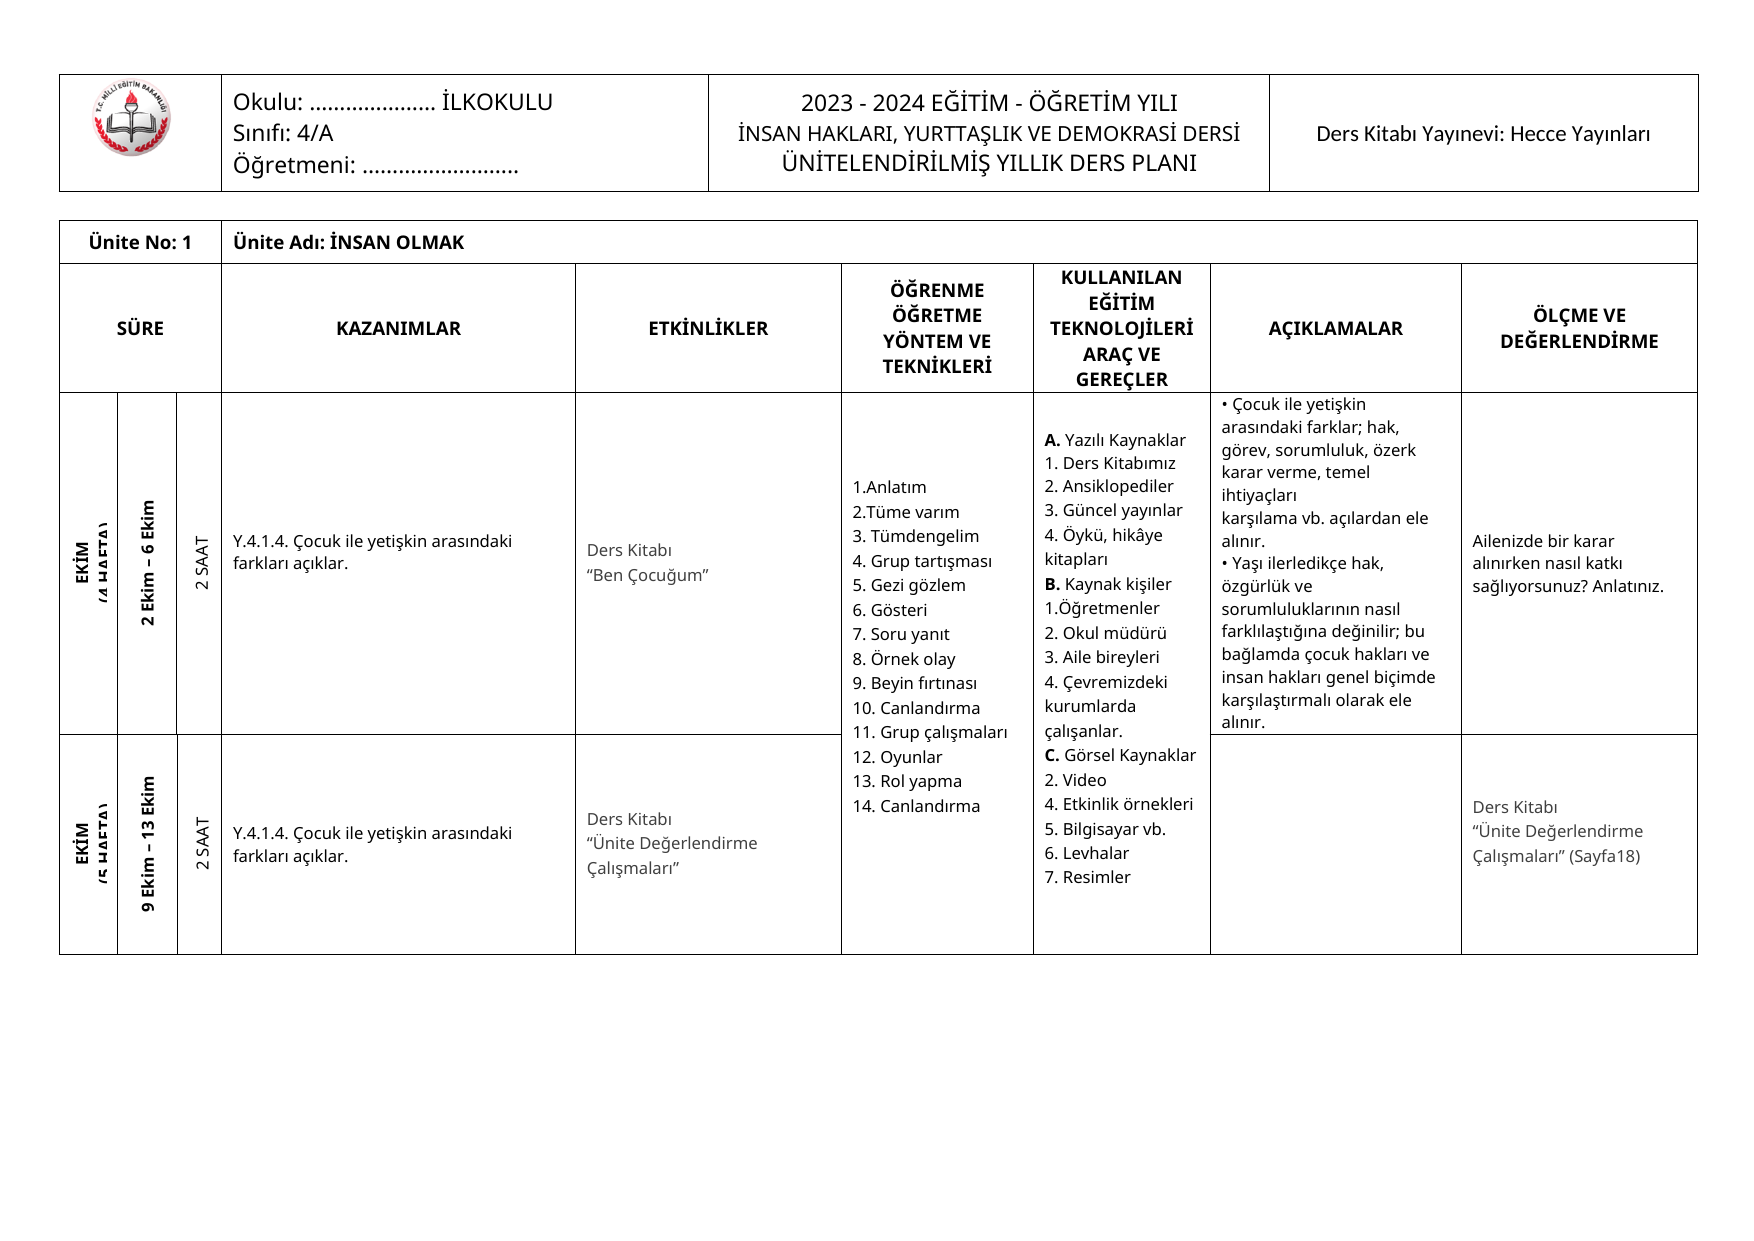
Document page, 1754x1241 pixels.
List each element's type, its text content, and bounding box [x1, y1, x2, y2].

table_cell 2 SAAT [177, 393, 221, 734]
table_cell 9 Ekim – 13 Ekim [118, 735, 177, 954]
table_cell Ailenizde bir karar alınırken nasıl katkı sağlıyorsunuz? Anlatınız. [1462, 393, 1697, 734]
table_cell Ders Kitabı “Ben Çocuğum” [576, 393, 841, 734]
table_cell KULLANILAN EĞİTİM TEKNOLOJİLERİ ARAÇ VE GEREÇLER [1034, 264, 1210, 392]
picture [86, 75, 176, 163]
table_cell [1211, 735, 1461, 954]
table_cell 1.Anlatım 2.Tüme varım 3. Tümdengelim 4. Grup tartışması 5. Gezi gözlem 6. Gösteri 7. Soru yanıt 8. Örnek olay 9. Beyin fırtınası 10. Canlandırma 11. Grup çalışmaları 12. Oyunlar 13. Rol yapma 14. Canlandırma [842, 393, 1033, 954]
table_cell EKİM (5.HAFTA) [60, 735, 117, 954]
table_cell ÖĞRENME ÖĞRETME YÖNTEM VE TEKNİKLERİ [842, 264, 1033, 392]
table_cell Ders Kitabı “Ünite Değerlendirme Çalışmaları” (Sayfa18) [1462, 735, 1697, 954]
table_cell AÇIKLAMALAR [1211, 264, 1461, 392]
table_cell A. Yazılı Kaynaklar 1. Ders Kitabımız 2. Ansiklopediler 3. Güncel yayınlar 4. Öykü, hikâye kitapları B. Kaynak kişiler 1.Öğretmenler 2. Okul müdürü 3. Aile bireyleri 4. Çevremizdeki kurumlarda çalışanlar. C. Görsel Kaynaklar 2. Video 4. Etkinlik örnekleri 5. Bilgisayar vb. 6. Levhalar 7. Resimler [1034, 393, 1210, 954]
table_cell 2 SAAT [178, 735, 221, 954]
table_header Ünite No: 1 [60, 221, 221, 263]
table_cell SÜRE [60, 264, 221, 392]
table_cell Y.4.1.4. Çocuk ile yetişkin arasındaki farkları açıklar. [222, 735, 575, 954]
table_cell EKİM (4.HAFTA) [60, 393, 117, 734]
table_cell KAZANIMLAR [222, 264, 575, 392]
table_cell • Çocuk ile yetişkin arasındaki farklar; hak, görev, sorumluluk, özerk karar verme, temel ihtiyaçları karşılama vb. açılardan ele alınır. • Yaşı ilerledikçe hak, özgürlük ve sorumluluklarının nasıl farklılaştığına değinilir; bu bağlamda çocuk hakları ve insan hakları genel biçimde karşılaştırmalı olarak ele alınır. [1211, 393, 1461, 734]
table_cell Ders Kitabı “Ünite Değerlendirme Çalışmaları” [576, 735, 841, 954]
table_cell Y.4.1.4. Çocuk ile yetişkin arasındaki farkları açıklar. [222, 393, 575, 734]
table_header Ünite Adı: İNSAN OLMAK [222, 221, 1697, 263]
table_cell ETKİNLİKLER [576, 264, 841, 392]
table_cell 2 Ekim – 6 Ekim [118, 393, 176, 734]
table_cell ÖLÇME VE DEĞERLENDİRME [1462, 264, 1697, 392]
